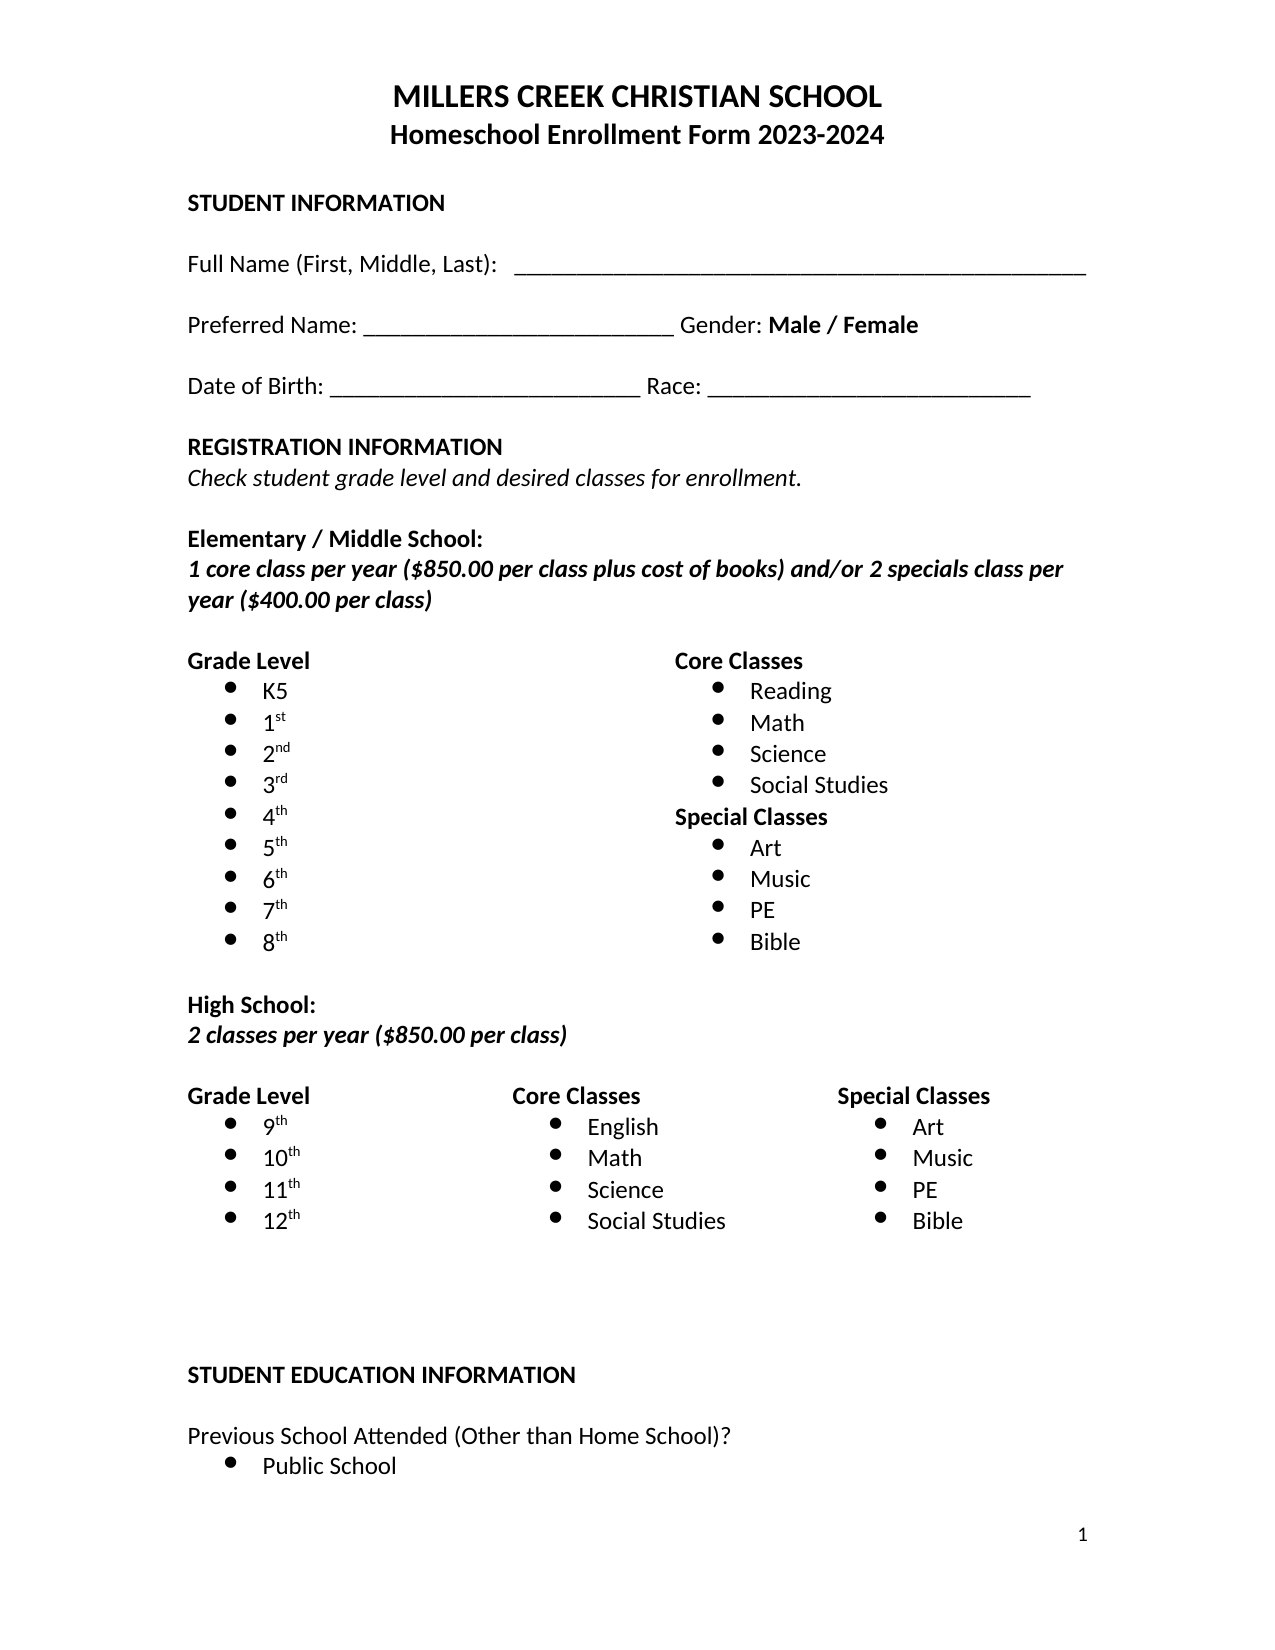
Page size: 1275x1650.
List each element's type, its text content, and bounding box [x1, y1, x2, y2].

text STUDENT INFORMATION [187, 187, 1087, 217]
text Date of Birth: _________________________ Race: __________________________ [187, 370, 1087, 401]
list 7th [225, 896, 600, 927]
list 5th [225, 833, 600, 864]
text Grade Level [187, 645, 600, 675]
list Art [875, 1111, 1087, 1142]
list 6th [225, 864, 600, 896]
text Full Name (First, Middle, Last): ______________________________________________ [187, 248, 1087, 278]
list PE [875, 1174, 1087, 1205]
list PE [712, 894, 1087, 926]
text Previous School Attended (Other than Home School)? [187, 1420, 1087, 1451]
list Science [712, 738, 1087, 770]
list 2nd [225, 738, 600, 770]
list Bible [875, 1205, 1087, 1237]
text 2 classes per year ($850.00 per class) [187, 1019, 1087, 1050]
text High School: [187, 989, 1087, 1019]
list Social Studies [550, 1205, 762, 1237]
list Reading [712, 675, 1087, 707]
list 11th [225, 1174, 437, 1205]
list Math [550, 1142, 762, 1174]
text STUDENT EDUCATION INFORMATION [187, 1359, 1087, 1389]
list Math [712, 707, 1087, 738]
list Social Studies [712, 770, 1087, 801]
list 4th [225, 801, 600, 833]
list 12th [225, 1205, 437, 1237]
text REGISTRATION INFORMATION [187, 431, 1087, 462]
text Core Classes [512, 1081, 762, 1111]
text Core Classes [675, 645, 1087, 675]
list Bible [712, 926, 1087, 957]
text Special Classes [675, 801, 1087, 832]
list 9th [225, 1111, 437, 1142]
text Preferred Name: _________________________ Gender: Male / Female [187, 309, 1087, 339]
list Art [712, 832, 1087, 863]
list Science [550, 1174, 762, 1205]
text Special Classes [837, 1081, 1087, 1111]
list Music [712, 863, 1087, 894]
list English [550, 1111, 762, 1142]
list 3rd [225, 770, 600, 801]
text Grade Level [187, 1081, 437, 1111]
list Music [875, 1142, 1087, 1174]
text 1 core class per year ($850.00 per class plus cost of books) and/or 2 specials class per year ($400.00 per class) [187, 553, 1087, 614]
list 10th [225, 1142, 437, 1174]
list 8th [225, 927, 600, 958]
list 1st [225, 707, 600, 738]
list K5 [225, 675, 600, 707]
text Check student grade level and desired classes for enrollment. [187, 462, 1087, 492]
text Elementary / Middle School: [187, 523, 1087, 553]
list Public School [225, 1451, 1087, 1482]
